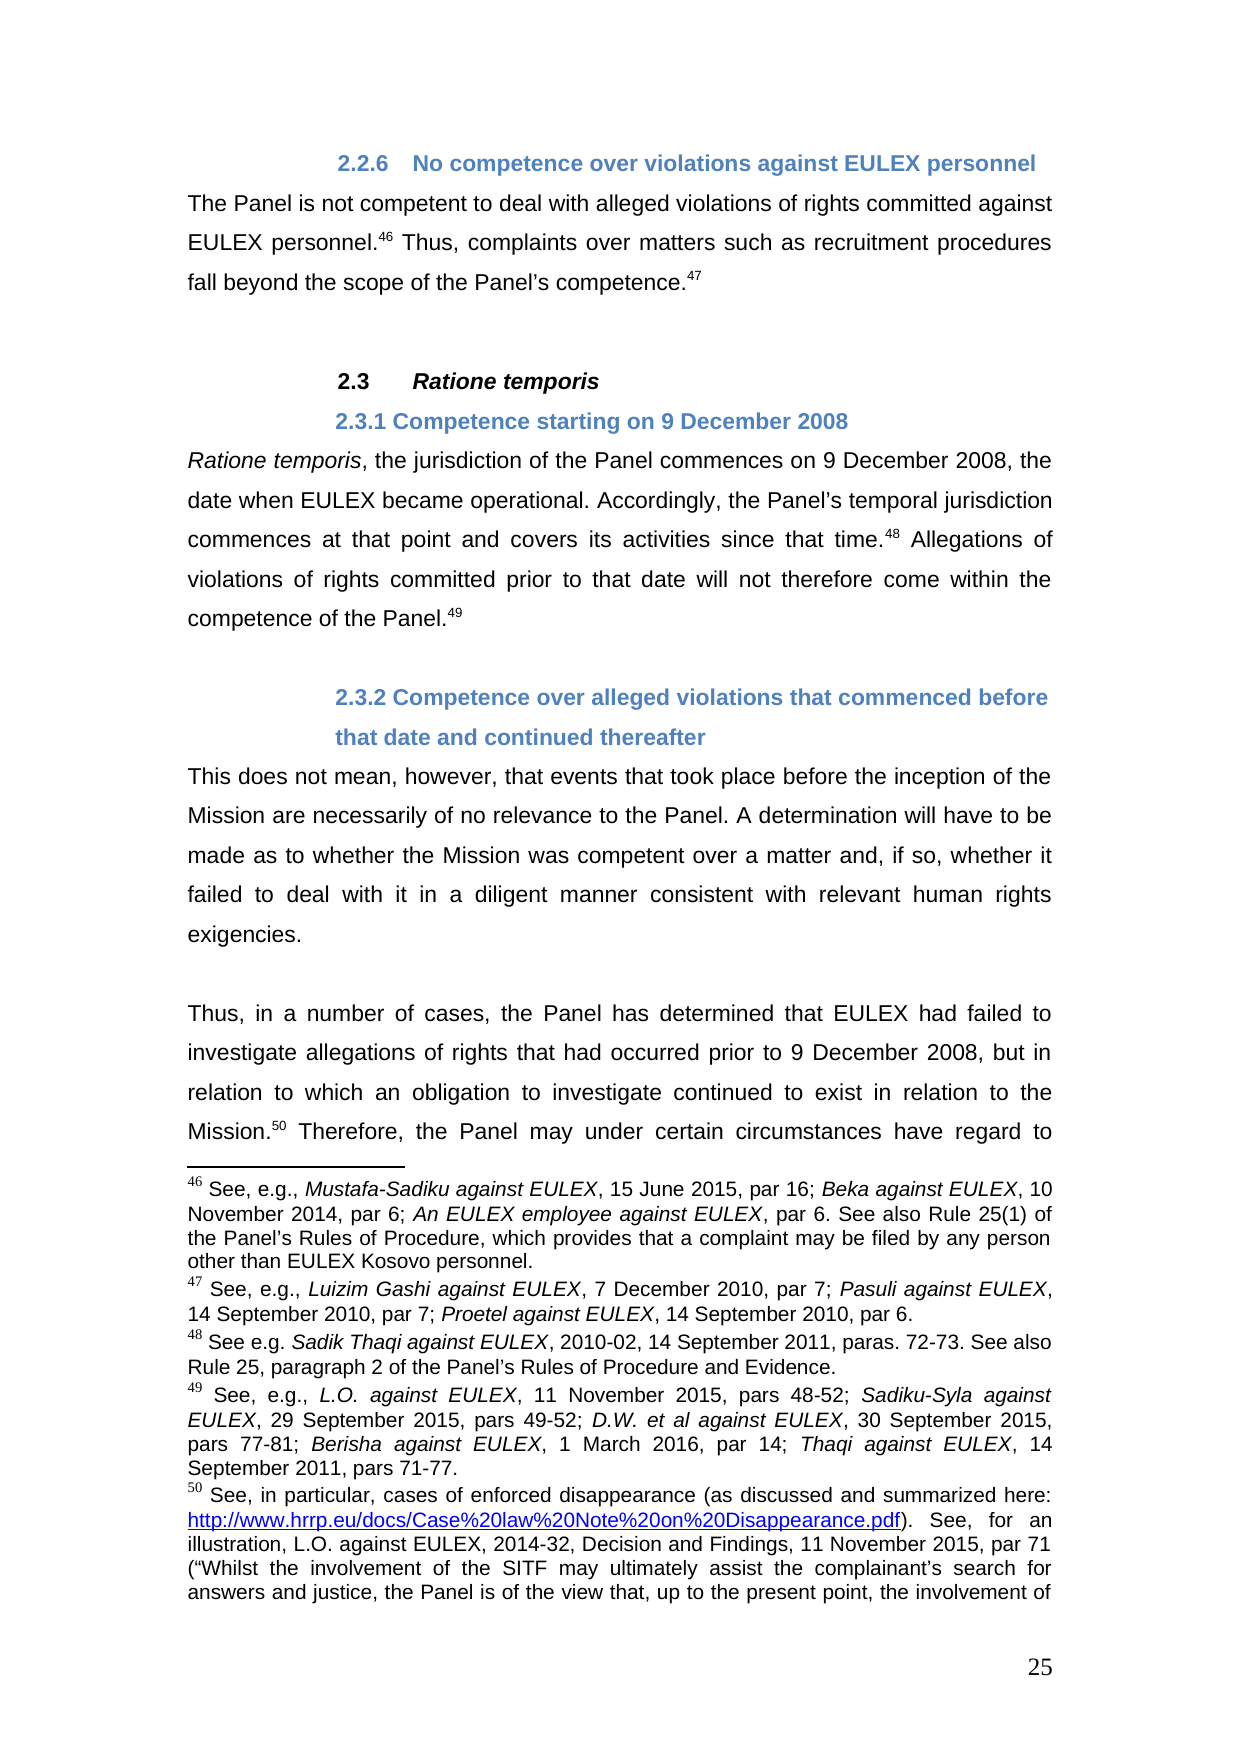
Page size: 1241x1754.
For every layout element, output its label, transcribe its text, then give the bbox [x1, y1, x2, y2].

text The Panel is not competent to deal with alleged violations of rights committed against EULEX personnel. Thus, complaints over matters such as recruitment procedures fall beyond the scope of the Panel’s competence. [187, 189, 1053, 295]
text 2.3.1 Competence starting on 9 December 2008 [335, 408, 1053, 434]
text Ratione temporis, the jurisdiction of the Panel commences on 9 December 2008, the date when EULEX became operational. Accordingly, the Panel’s temporal jurisdiction commences at that point and covers its activities since that time. Allegations of violations of rights committed prior to that date will not therefore come within the competence of the Panel. [187, 447, 1053, 631]
text 2.3.2 Competence over alleged violations that commenced before that date and continued thereafter [335, 684, 1053, 750]
text This does not mean, however, that events that took place before the inception of the Mission are necessarily of no relevance to the Panel. A determination will have to be made as to whether the Mission was competent over a matter and, if so, whether it failed to deal with it in a diligent manner consistent with relevant human rights exigencies. [187, 763, 1053, 947]
subtitle 2.2.6 No competence over violations against EULEX personnel [262, 150, 1053, 176]
subtitle 2.3 Ratione temporis [262, 368, 1053, 394]
text Thus, in a number of cases, the Panel has determined that EULEX had failed to investigate allegations of rights that had occurred prior to 9 December 2008, but in relation to which an obligation to investigate continued to exist in relation to the Mission. Therefore, the Panel may under certain circumstances have regard to facts which occurred prior to that date because of their causal connection with subsequent facts which form the sole basis of the complaint submitted to the Panel. For instance, whilst the Panel could not in principle consider a past violation of rights, it could consider an alleged violation by the mission of its procedural duty to investigate a case involving human rights violations that took place prior to the mission’s inception. In such a case, there must be a genuine connection between the original violation and the date marking the beginning of the Panel’s jurisdiction for the procedural obligations imposed upon the mission to investigate the matter. [187, 1000, 1053, 1145]
